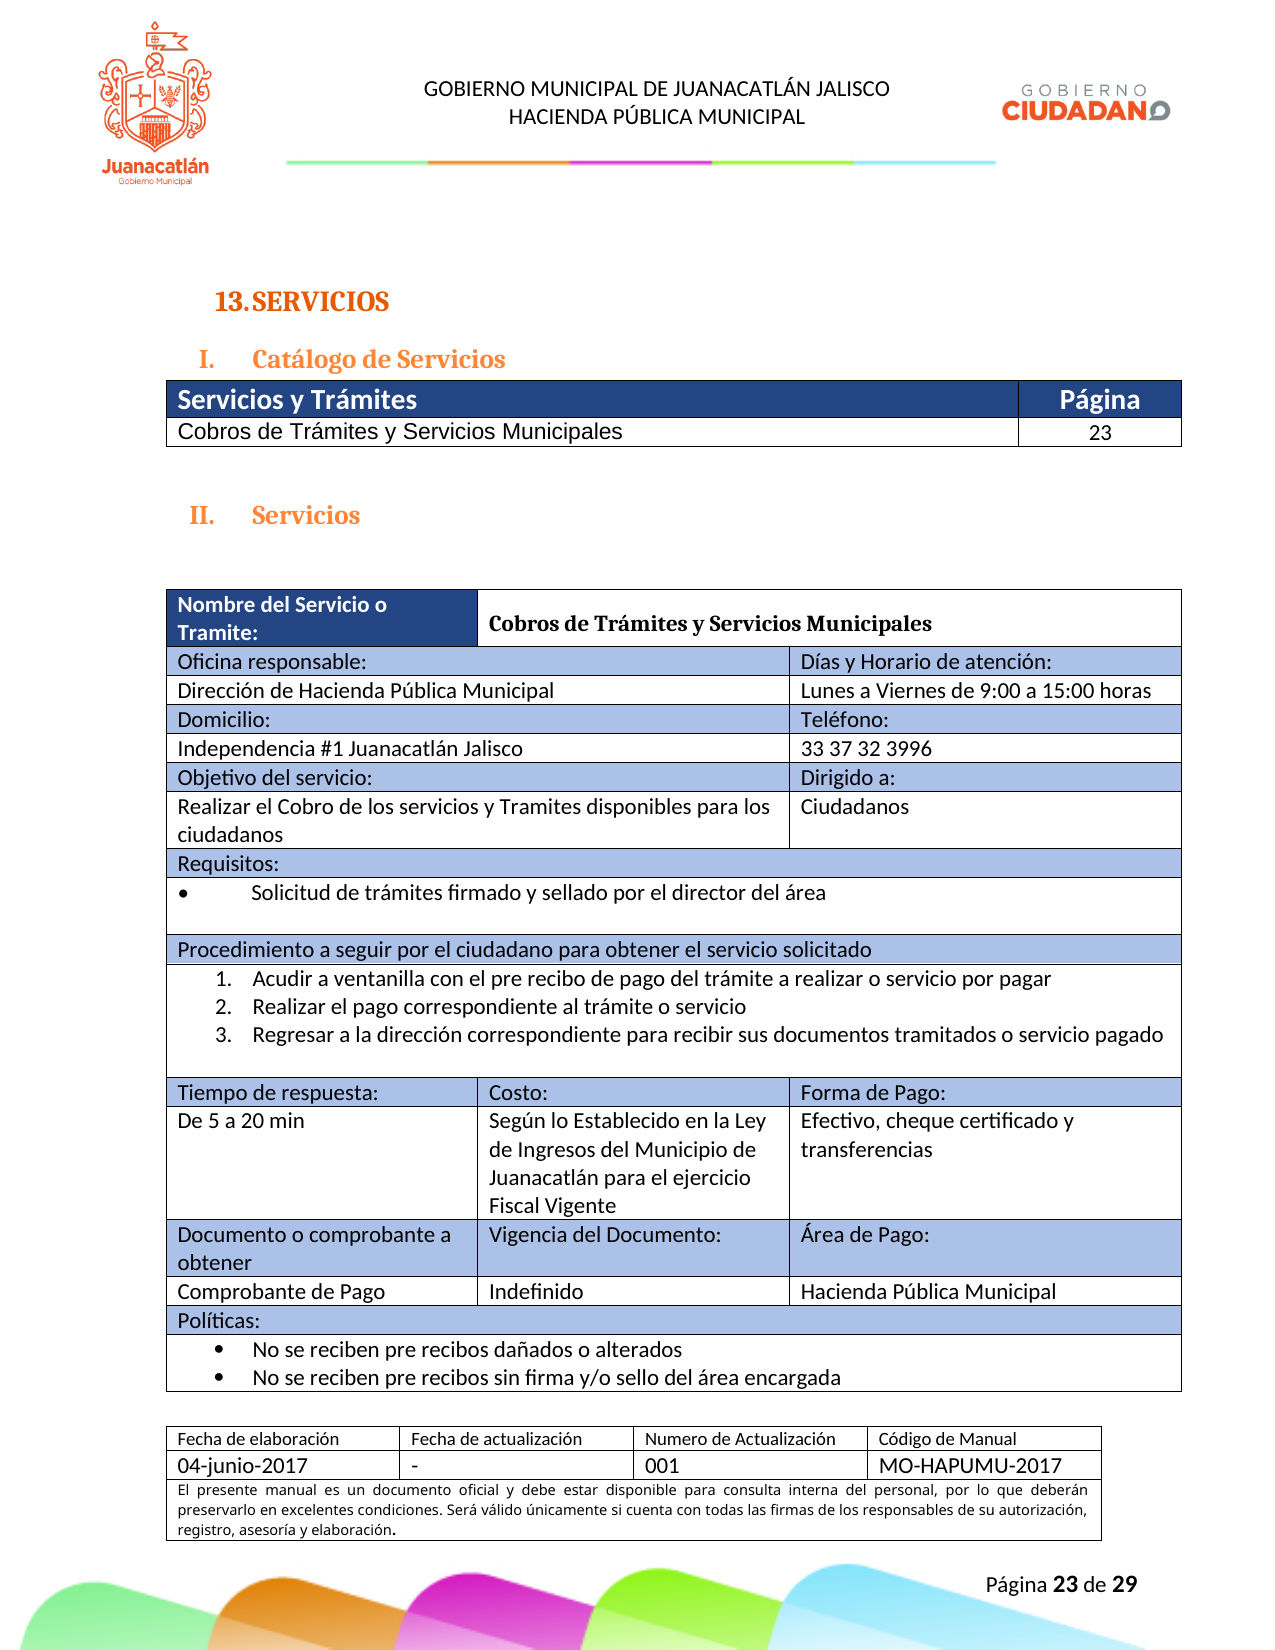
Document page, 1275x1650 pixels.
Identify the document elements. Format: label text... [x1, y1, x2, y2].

table_cell No se reciben pre recibos dañados o alterados No se reciben pre recibos sin firma y/o sello del área encargada [167, 1335, 1181, 1391]
table_cell Ciudadanos [790, 792, 1181, 848]
subtitle Catálogo de Servicios [215, 344, 1137, 376]
table_cell Comprobante de Pago [167, 1277, 477, 1305]
table_cell Indefinido [478, 1277, 789, 1305]
table_cell Dirección de Hacienda Pública Municipal [167, 676, 789, 704]
table_cell 33 37 32 3996 [790, 734, 1181, 762]
table_cell Área de Pago: [790, 1220, 1181, 1276]
table_cell De 5 a 20 min [167, 1107, 477, 1219]
table_cell Tiempo de respuesta: [167, 1078, 477, 1106]
table_cell Realizar el Cobro de los servicios y Tramites disponibles para los ciudadanos [167, 792, 789, 848]
table_cell Procedimiento a seguir por el ciudadano para obtener el servicio solicitado [167, 935, 1181, 963]
table_cell Según lo Establecido en la Ley de Ingresos del Municipio de Juanacatlán para el ejercicio Fiscal Vigente [478, 1107, 789, 1219]
table_cell Cobros de Trámites y Servicios Municipales [167, 418, 1018, 446]
table_cell 23 [1019, 418, 1181, 446]
subtitle SERVICIOS [215, 285, 1137, 319]
table_cell Objetivo del servicio: [167, 763, 789, 791]
table_cell Políticas: [167, 1306, 1181, 1334]
table_cell Domicilio: [167, 705, 789, 733]
table_cell Vigencia del Documento: [478, 1220, 789, 1276]
table_cell Independencia #1 Juanacatlán Jalisco [167, 734, 789, 762]
table_header Servicios y Trámites [167, 381, 1018, 417]
table_header Cobros de Trámites y Servicios Municipales [478, 590, 1181, 646]
table_cell Hacienda Pública Municipal [790, 1277, 1181, 1305]
picture [0, 0, 1275, 1650]
table_header Nombre del Servicio o Tramite: [167, 590, 477, 646]
subtitle Servicios [215, 500, 1137, 531]
table_cell Efectivo, cheque certificado y transferencias [790, 1107, 1181, 1219]
table_cell Costo: [478, 1078, 789, 1106]
table_cell Acudir a ventanilla con el pre recibo de pago del trámite a realizar o servicio por pagar Realizar el pago correspondiente al trámite o servicio Regresar a la dirección correspondiente para recibir sus documentos tramitados o servicio pagado [167, 965, 1181, 1077]
table_cell Oficina responsable: [167, 647, 789, 675]
table_cell Lunes a Viernes de 9:00 a 15:00 horas [790, 676, 1181, 704]
table_cell Días y Horario de atención: [790, 647, 1181, 675]
table_cell Requisitos: [167, 849, 1181, 877]
table_cell Documento o comprobante a obtener [167, 1220, 477, 1276]
table_cell • Solicitud de trámites firmado y sellado por el director del área [167, 878, 1181, 934]
table_cell Forma de Pago: [790, 1078, 1181, 1106]
table_header Página [1019, 381, 1181, 417]
table_cell Teléfono: [790, 705, 1181, 733]
table_cell Dirigido a: [790, 763, 1181, 791]
